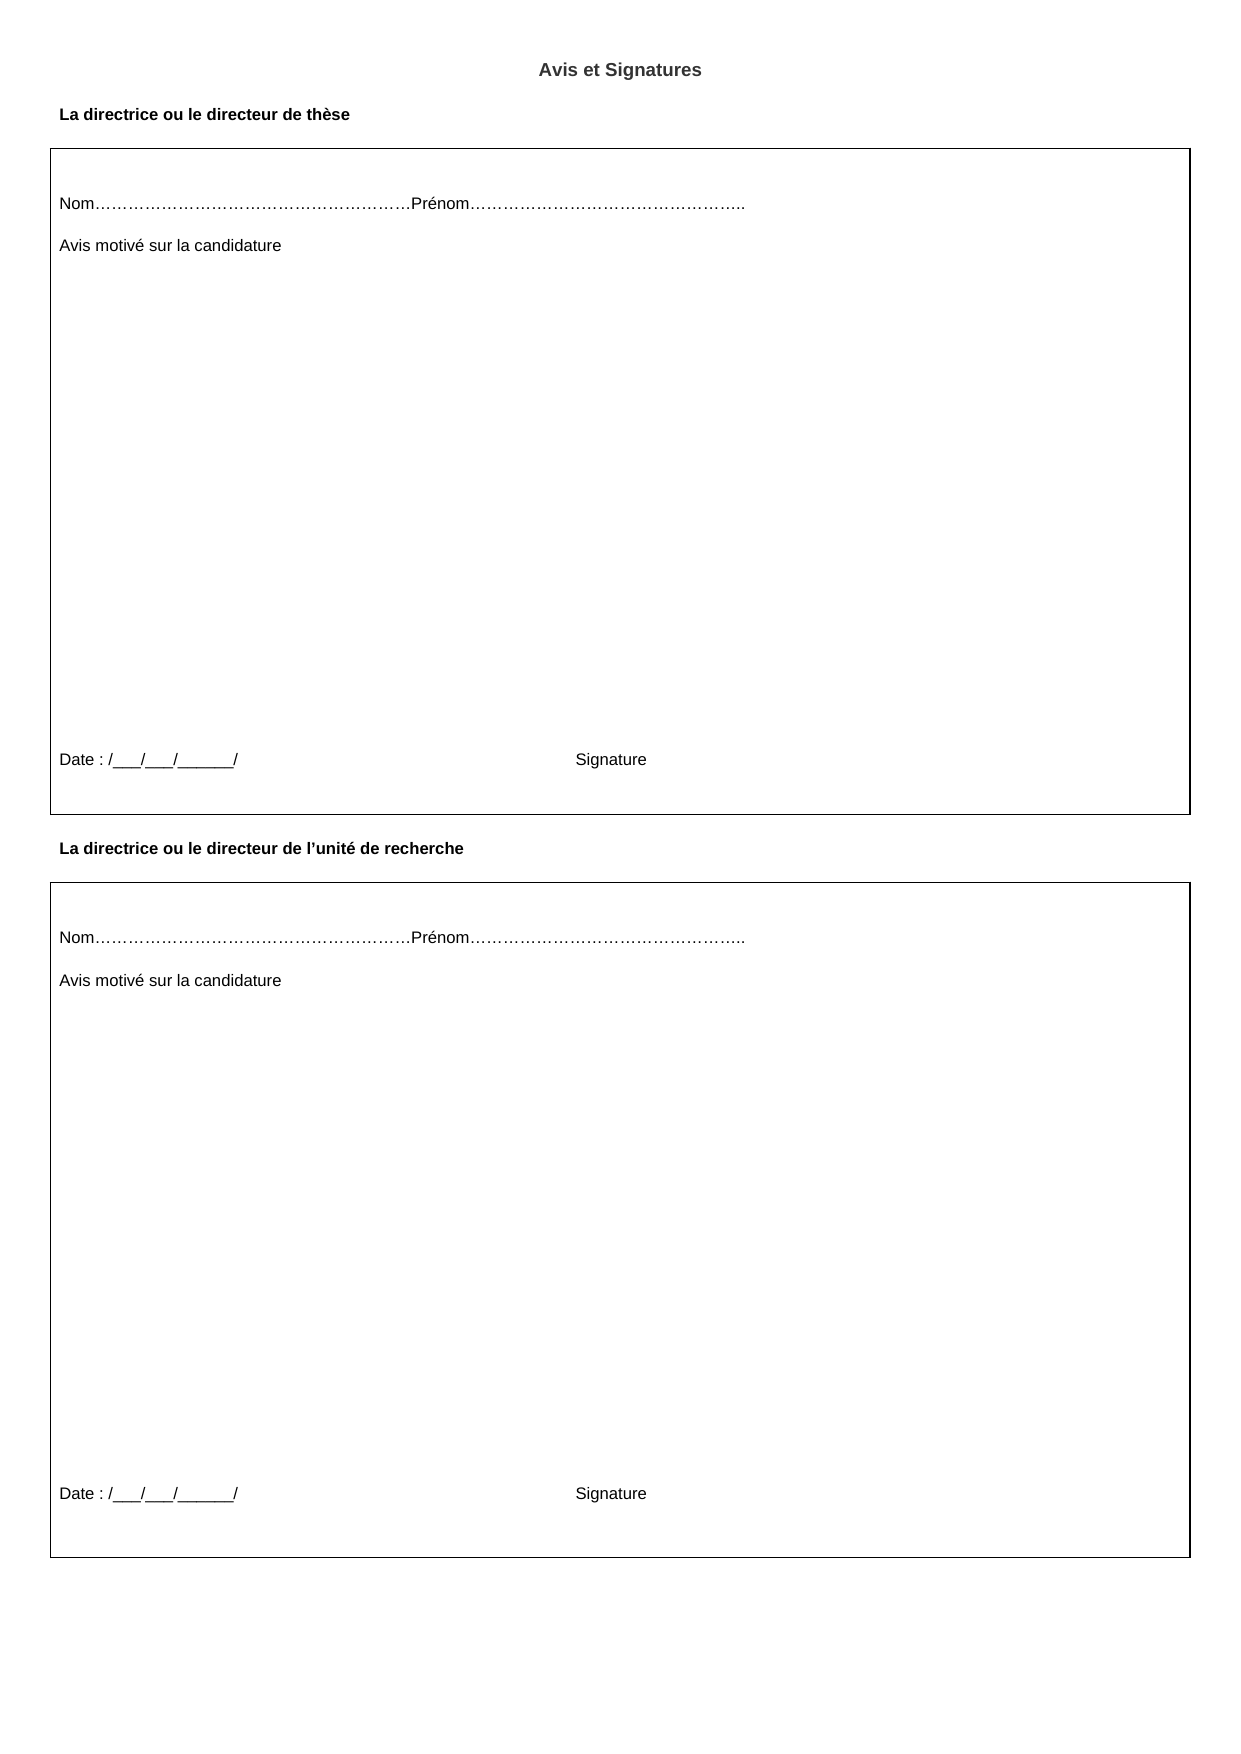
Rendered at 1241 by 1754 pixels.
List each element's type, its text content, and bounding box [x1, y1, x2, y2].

text Date : /___/___/______/ Signature [51, 1481, 1189, 1503]
text Nom…………………………………………………Prénom………………………………………….. [51, 190, 1189, 213]
text Nom…………………………………………………Prénom………………………………………….. [51, 924, 1189, 947]
text La directrice ou le directeur de l’unité de recherche [59, 839, 1181, 858]
text Avis motivé sur la candidature [51, 233, 1189, 255]
text Avis et Signatures [59, 59, 1181, 81]
text Avis motivé sur la candidature [51, 967, 1189, 989]
text La directrice ou le directeur de thèse [59, 105, 1181, 124]
text Date : /___/___/______/ Signature [51, 747, 1189, 769]
